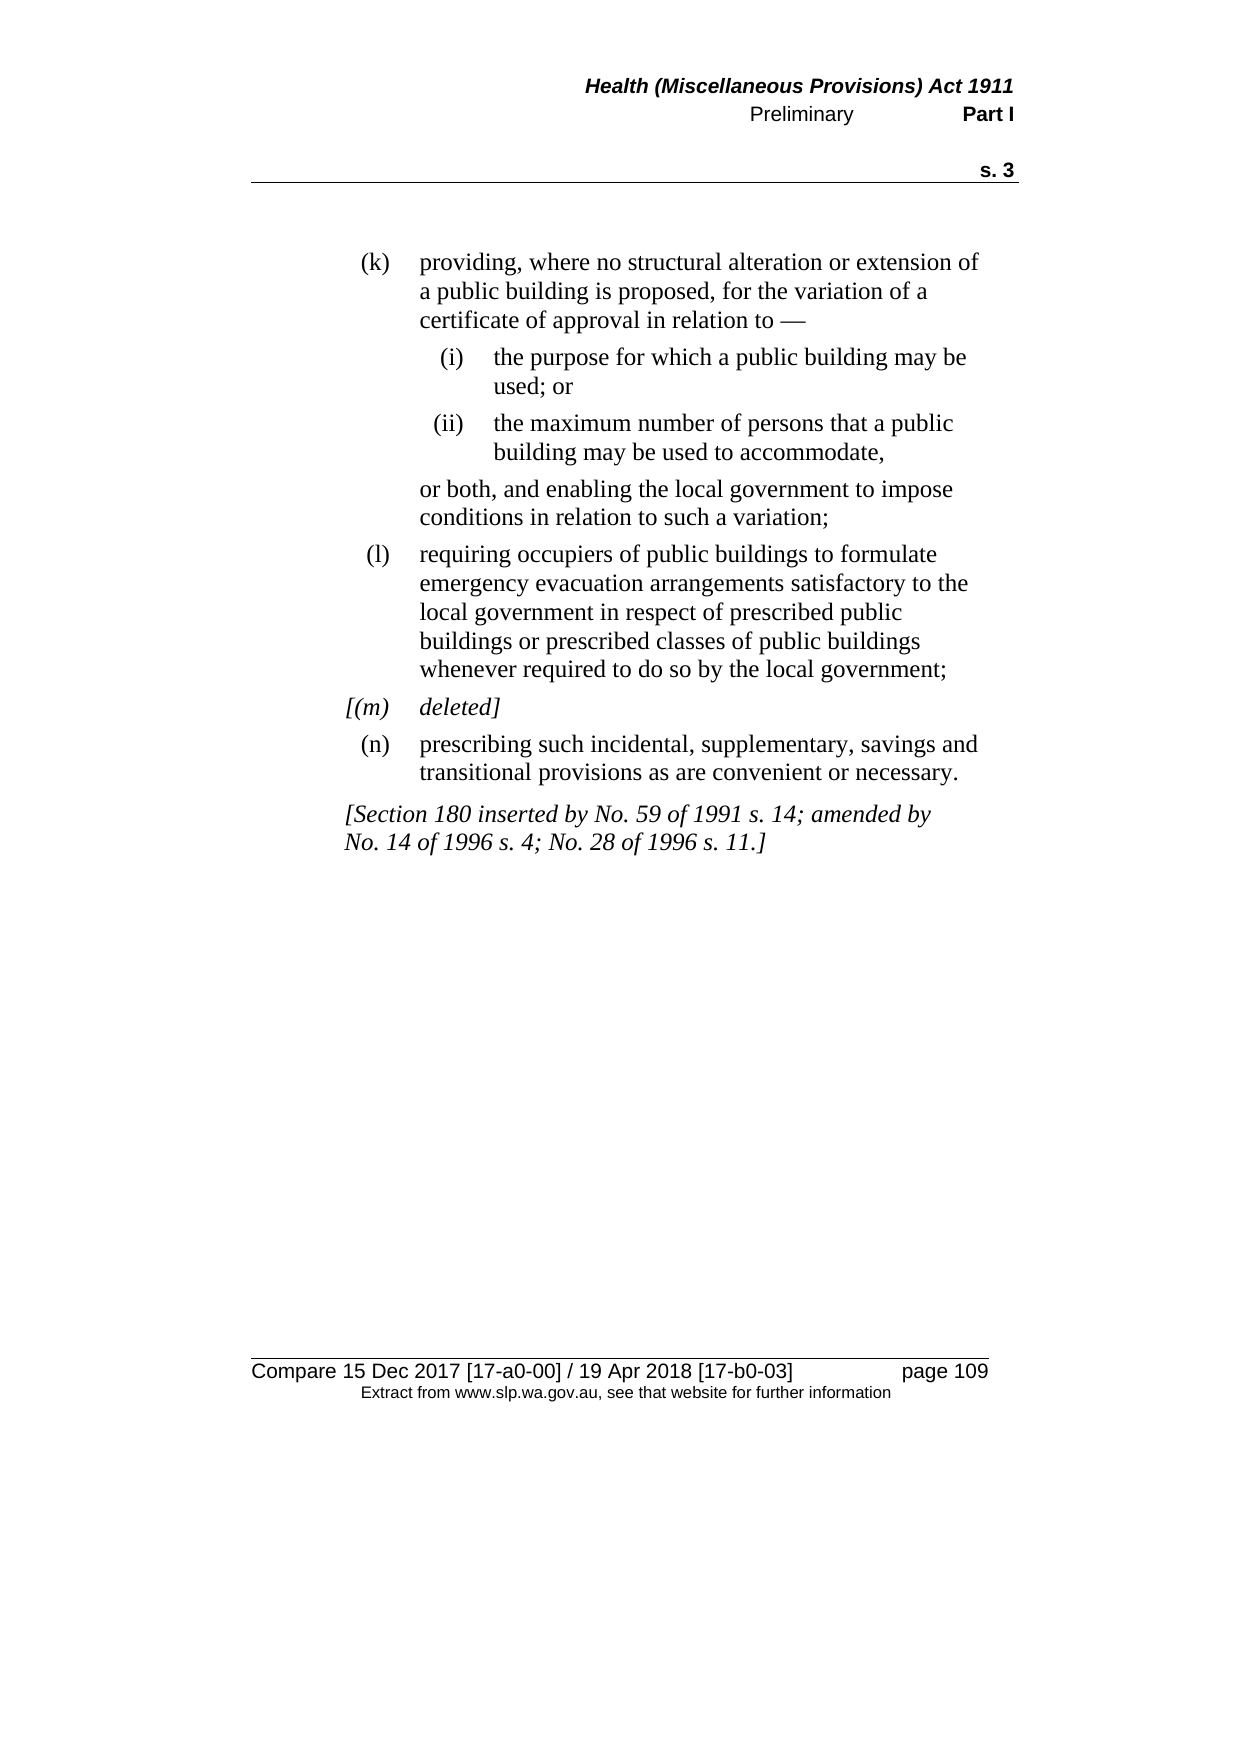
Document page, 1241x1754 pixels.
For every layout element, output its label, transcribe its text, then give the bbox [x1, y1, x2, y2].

text (i) the purpose for which a public building may be used; or [251, 342, 989, 399]
text or both, and enabling the local government to impose conditions in relation to such a variation; [251, 474, 989, 531]
text (ii) the maximum number of persons that a public building may be used to accommodate, [251, 408, 989, 465]
text [(m) deleted] [251, 692, 989, 720]
text (n) prescribing such incidental, supplementary, savings and transitional provisions as are convenient or necessary. [251, 729, 989, 786]
text (k) providing, where no structural alteration or extension of a public building is proposed, for the variation of a certificate of approval in relation to — [251, 247, 989, 334]
text (l) requiring occupiers of public buildings to formulate emergency evacuation arrangements satisfactory to the local government in respect of prescribed public buildings or prescribed classes of public buildings whenever required to do so by the local government; [251, 539, 989, 683]
text [Section 180 inserted by No. 59 of 1991 s. 14; amended by No. 14 of 1996 s. 4; No. 28 of 1996 s. 11.] [251, 799, 989, 856]
